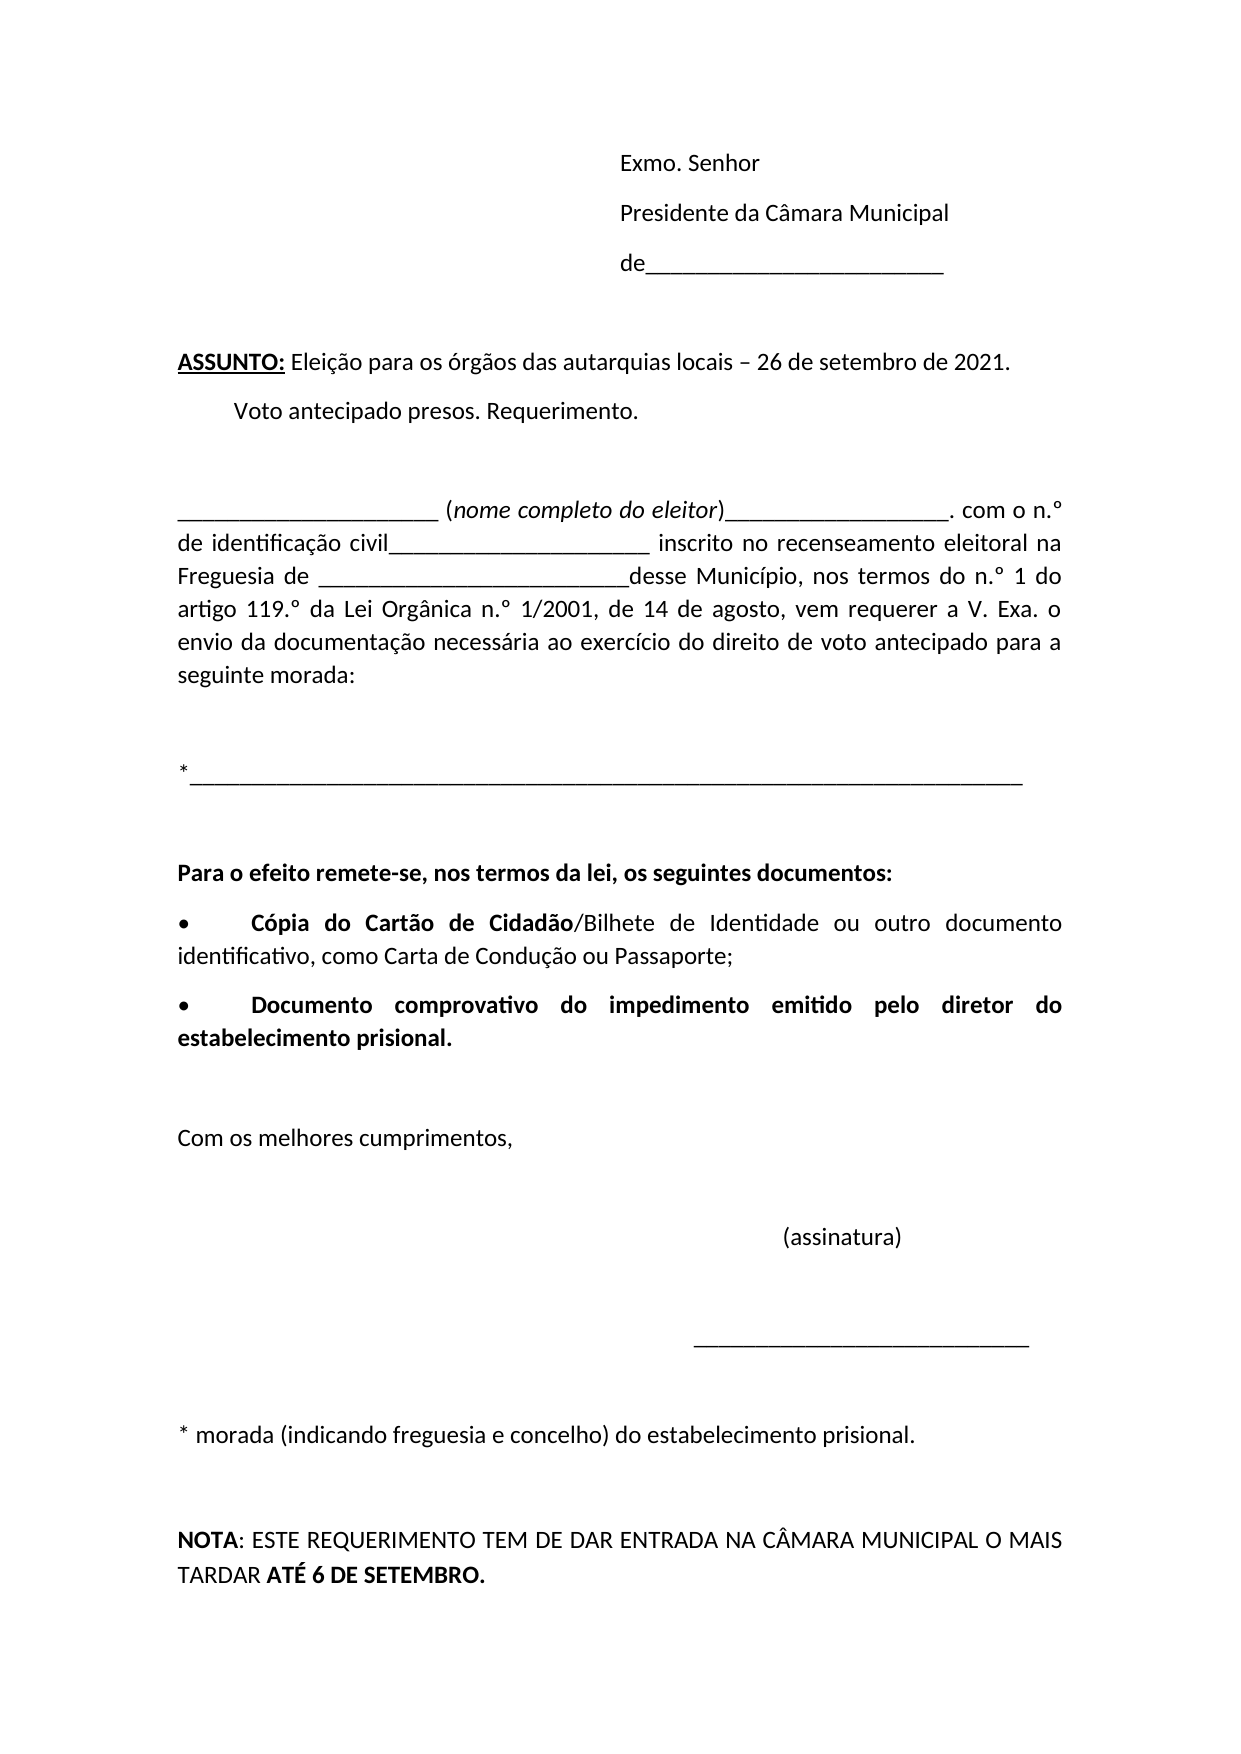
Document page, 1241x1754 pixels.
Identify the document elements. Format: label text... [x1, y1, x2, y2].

text • Documento comprovativo do impedimento emitido pelo diretor do estabelecimento prisional. [177, 990, 1063, 1053]
text ASSUNTO: Eleição para os órgãos das autarquias locais – 26 de setembro de 2021. [177, 346, 1063, 376]
text * morada (indicando freguesia e concelho) do estabelecimento prisional. [177, 1419, 1063, 1450]
text Voto antecipado presos. Requerimento. [177, 396, 1063, 426]
text Exmo. Senhor [546, 148, 1063, 178]
text Com os melhores cumprimentos, [177, 1122, 1063, 1152]
text (assinatura) [177, 1221, 1063, 1251]
text _____________________ (nome completo do eleitor)__________________. com o n.º de identificação civil_____________________ inscrito no recenseamento eleitoral na Freguesia de _________________________desse Município, nos termos do n.º 1 do artigo 119.º da Lei Orgânica n.º 1/2001, de 14 de agosto, vem requerer a V. Exa. o envio da documentação necessária ao exercício do direito de voto antecipado para a seguinte morada: [177, 495, 1063, 690]
text • Cópia do Cartão de Cidadão/Bilhete de Identidade ou outro documento identificativo, como Carta de Condução ou Passaporte; [177, 907, 1063, 971]
text Para o efeito remete-se, nos termos da lei, os seguintes documentos: [177, 858, 1063, 888]
text *___________________________________________________________________ [177, 758, 1063, 789]
text ___________________________ [620, 1320, 1063, 1351]
text NOTA: ESTE REQUERIMENTO TEM DE DAR ENTRADA NA CÂMARA MUNICIPAL O MAIS TARDAR ATÉ 6 DE SETEMBRO. [177, 1525, 1063, 1590]
text de________________________ [546, 247, 1063, 277]
text Presidente da Câmara Municipal [546, 197, 1063, 228]
